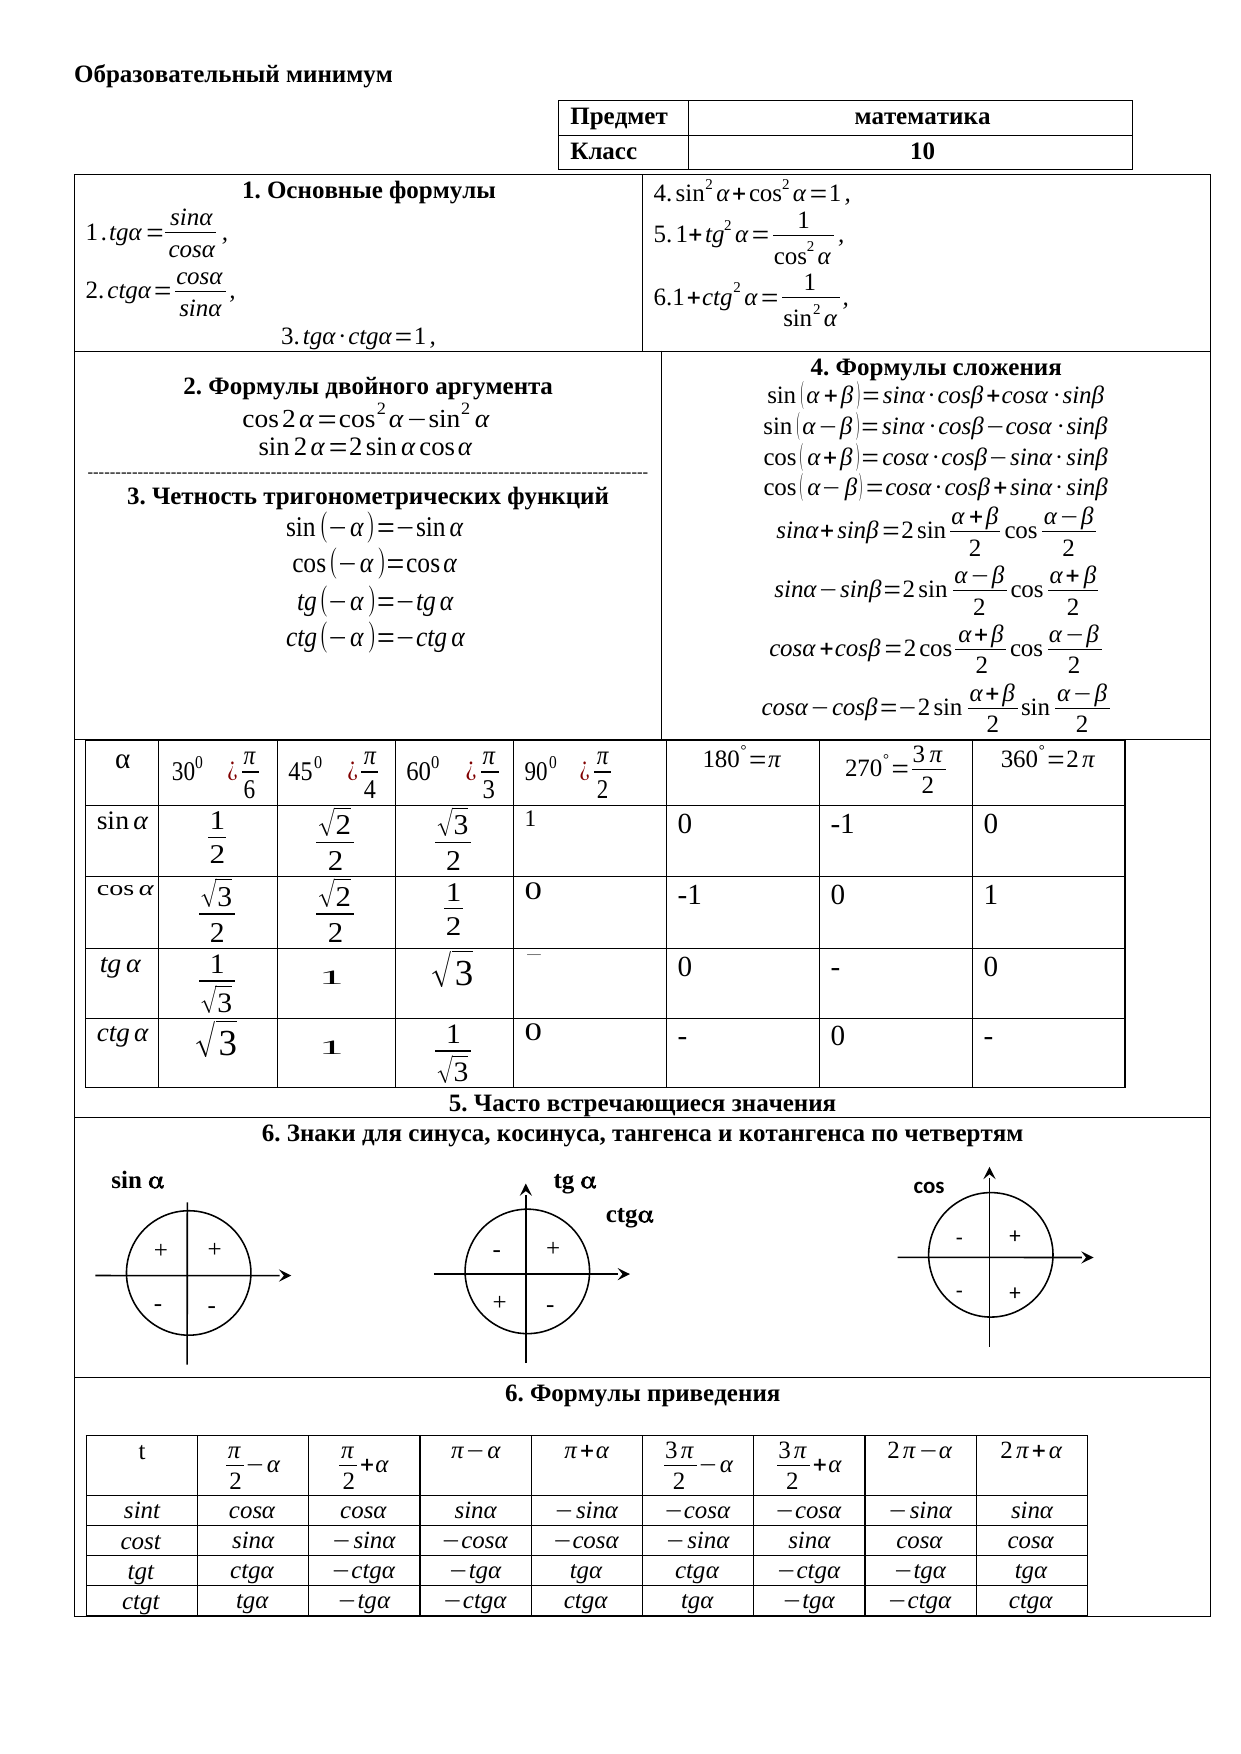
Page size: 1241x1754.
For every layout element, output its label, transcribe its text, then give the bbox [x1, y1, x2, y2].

table_cell 4. Формулы сложения [662, 352, 1210, 739]
text Образовательный минимум [74, 59, 1152, 88]
table_cell 10 [689, 136, 1132, 169]
table_header математика [689, 101, 1132, 135]
table_cell Класс [559, 136, 688, 169]
table_header Предмет [559, 101, 688, 135]
table_header [643, 175, 1210, 351]
table_header 1. Основные формулы [75, 175, 642, 351]
table_cell 6. Формулы приведения [75, 1378, 1210, 1616]
table_cell 2. Формулы двойного аргумента ----------------------------------------------------------------------------------------------------- 3. Четность тригонометрических функций [75, 352, 661, 739]
table_cell 6. Знаки для синуса, косинуса, тангенса и котангенса по четвертям [75, 1118, 1210, 1377]
table_cell 5. Часто встречающиеся значения [75, 740, 1210, 1117]
